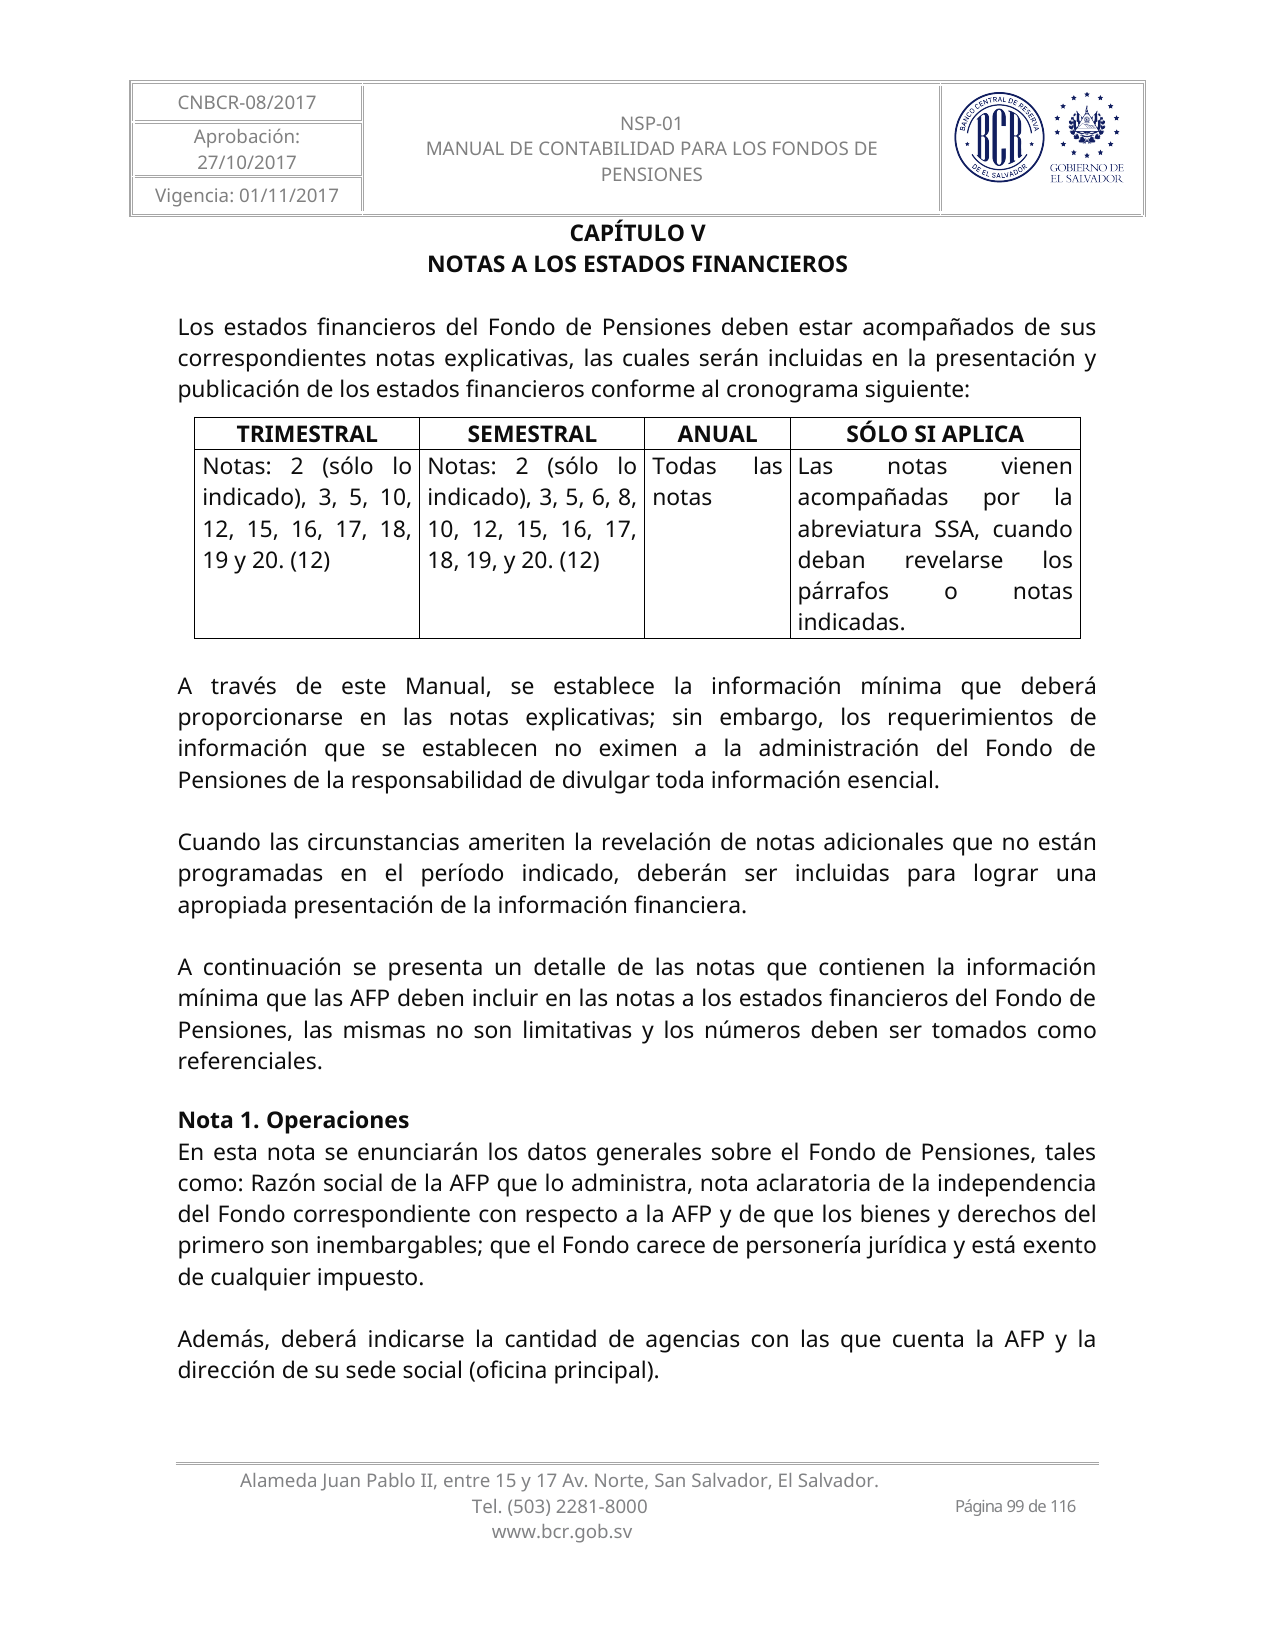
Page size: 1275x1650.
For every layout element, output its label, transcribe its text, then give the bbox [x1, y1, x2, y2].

table_header ANUAL [645, 418, 790, 449]
title CAPÍTULO V [177, 217, 1098, 248]
text Cuando las circunstancias ameriten la revelación de notas adicionales que no están programadas en el período indicado, deberán ser incluidas para lograr una apropiada presentación de la información financiera. [177, 826, 1098, 920]
table_header SÓLO SI APLICA [791, 418, 1080, 449]
text En esta nota se enunciarán los datos generales sobre el Fondo de Pensiones, tales como: Razón social de la AFP que lo administra, nota aclaratoria de la independencia del Fondo correspondiente con respecto a la AFP y de que los bienes y derechos del primero son inembargables; que el Fondo carece de personería jurídica y está exento de cualquier impuesto. [177, 1136, 1098, 1292]
table_cell Notas: 2 (sólo lo indicado), 3, 5, 10, 12, 15, 16, 17, 18, 19 y 20. (12) [195, 450, 419, 637]
table_cell Las notas vienen acompañadas por la abreviatura SSA, cuando deban revelarse los párrafos o notas indicadas. [791, 450, 1080, 637]
title CAPÍTULO V [177, 148, 1098, 216]
text A través de este Manual, se establece la información mínima que deberá proporcionarse en las notas explicativas; sin embargo, los requerimientos de información que se establecen no eximen a la administración del Fondo de Pensiones de la responsabilidad de divulgar toda información esencial. [177, 670, 1098, 795]
text Además, deberá indicarse la cantidad de agencias con las que cuenta la AFP y la dirección de su sede social (oficina principal). [177, 1323, 1098, 1386]
title NOTAS A LOS ESTADOS FINANCIEROS [177, 248, 1098, 279]
table_cell Notas: 2 (sólo lo indicado), 3, 5, 6, 8, 10, 12, 15, 16, 17, 18, 19, y 20. (12) [420, 450, 644, 637]
text A continuación se presenta un detalle de las notas que contienen la información mínima que las AFP deben incluir en las notas a los estados financieros del Fondo de Pensiones, las mismas no son limitativas y los números deben ser tomados como referenciales. [177, 951, 1098, 1076]
list Operaciones [177, 1104, 1098, 1136]
table_header TRIMESTRAL [195, 418, 419, 449]
table_header SEMESTRAL [420, 418, 644, 449]
picture [951, 92, 1126, 185]
text Los estados financieros del Fondo de Pensiones deben estar acompañados de sus correspondientes notas explicativas, las cuales serán incluidas en la presentación y publicación de los estados financieros conforme al cronograma siguiente: [177, 310, 1098, 404]
table_cell Todas las notas [645, 450, 790, 637]
